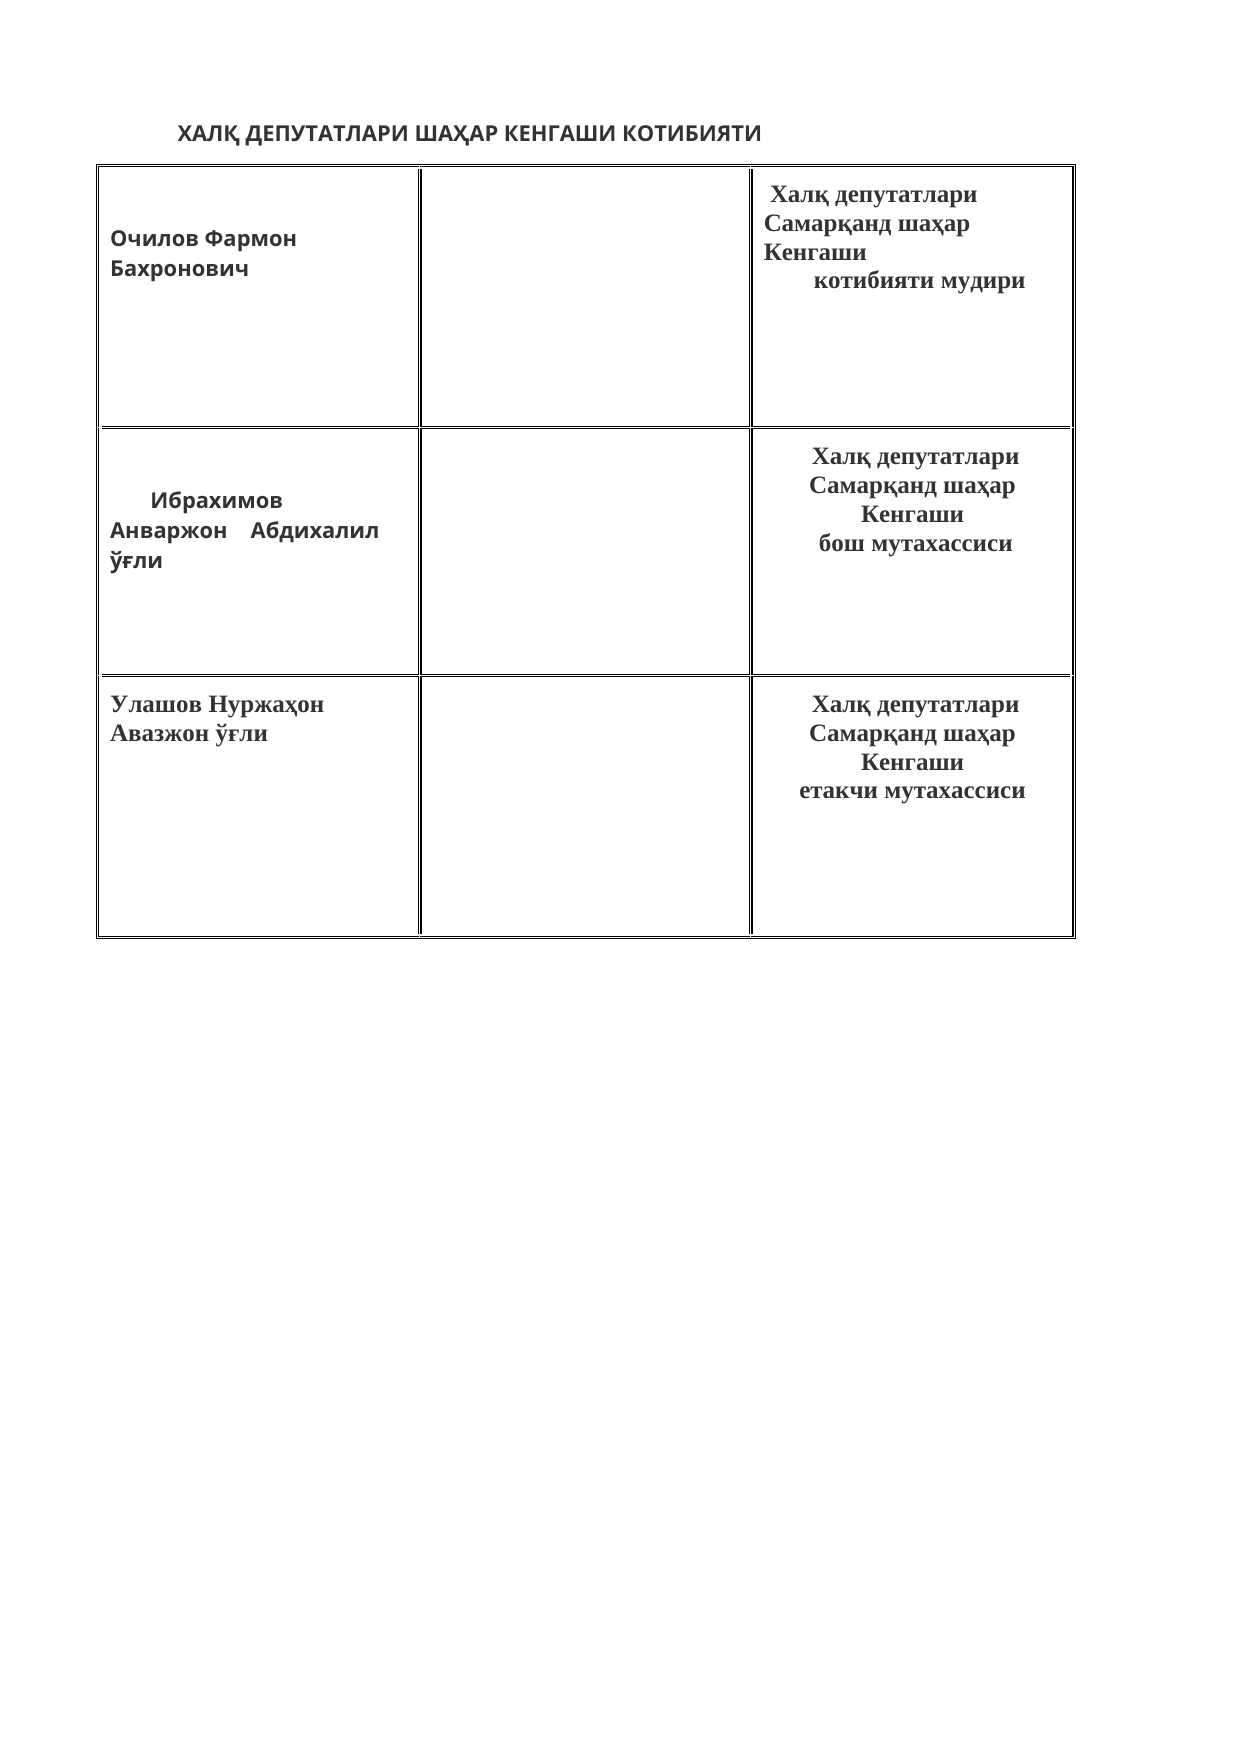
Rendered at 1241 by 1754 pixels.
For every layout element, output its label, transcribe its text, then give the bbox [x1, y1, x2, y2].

table_header Халқ депутатлари Самарқанд шаҳар Кенгаши котибияти мудири [751, 167, 1072, 426]
table_cell [420, 674, 751, 936]
table_cell Халқ депутатлари Самарқанд шаҳар Кенгаши етакчи мутахассиси [751, 674, 1073, 936]
table_header [420, 165, 751, 426]
table_cell Халқ депутатлари Самарқанд шаҳар Кенгаши бош мутахассиси [751, 426, 1074, 673]
table_cell Ибрахимов Анваржон Абдихалил ўғли [98, 426, 420, 673]
text ХАЛҚ ДЕПУТАТЛАРИ ШАҲАР КЕНГАШИ КОТИБИЯТИ [177, 118, 1152, 148]
table_cell Улашов Нуржаҳон Авазжон ўғли [99, 674, 420, 936]
table_header Очилов Фармон Бахронович [99, 165, 420, 426]
table_cell [422, 429, 749, 673]
